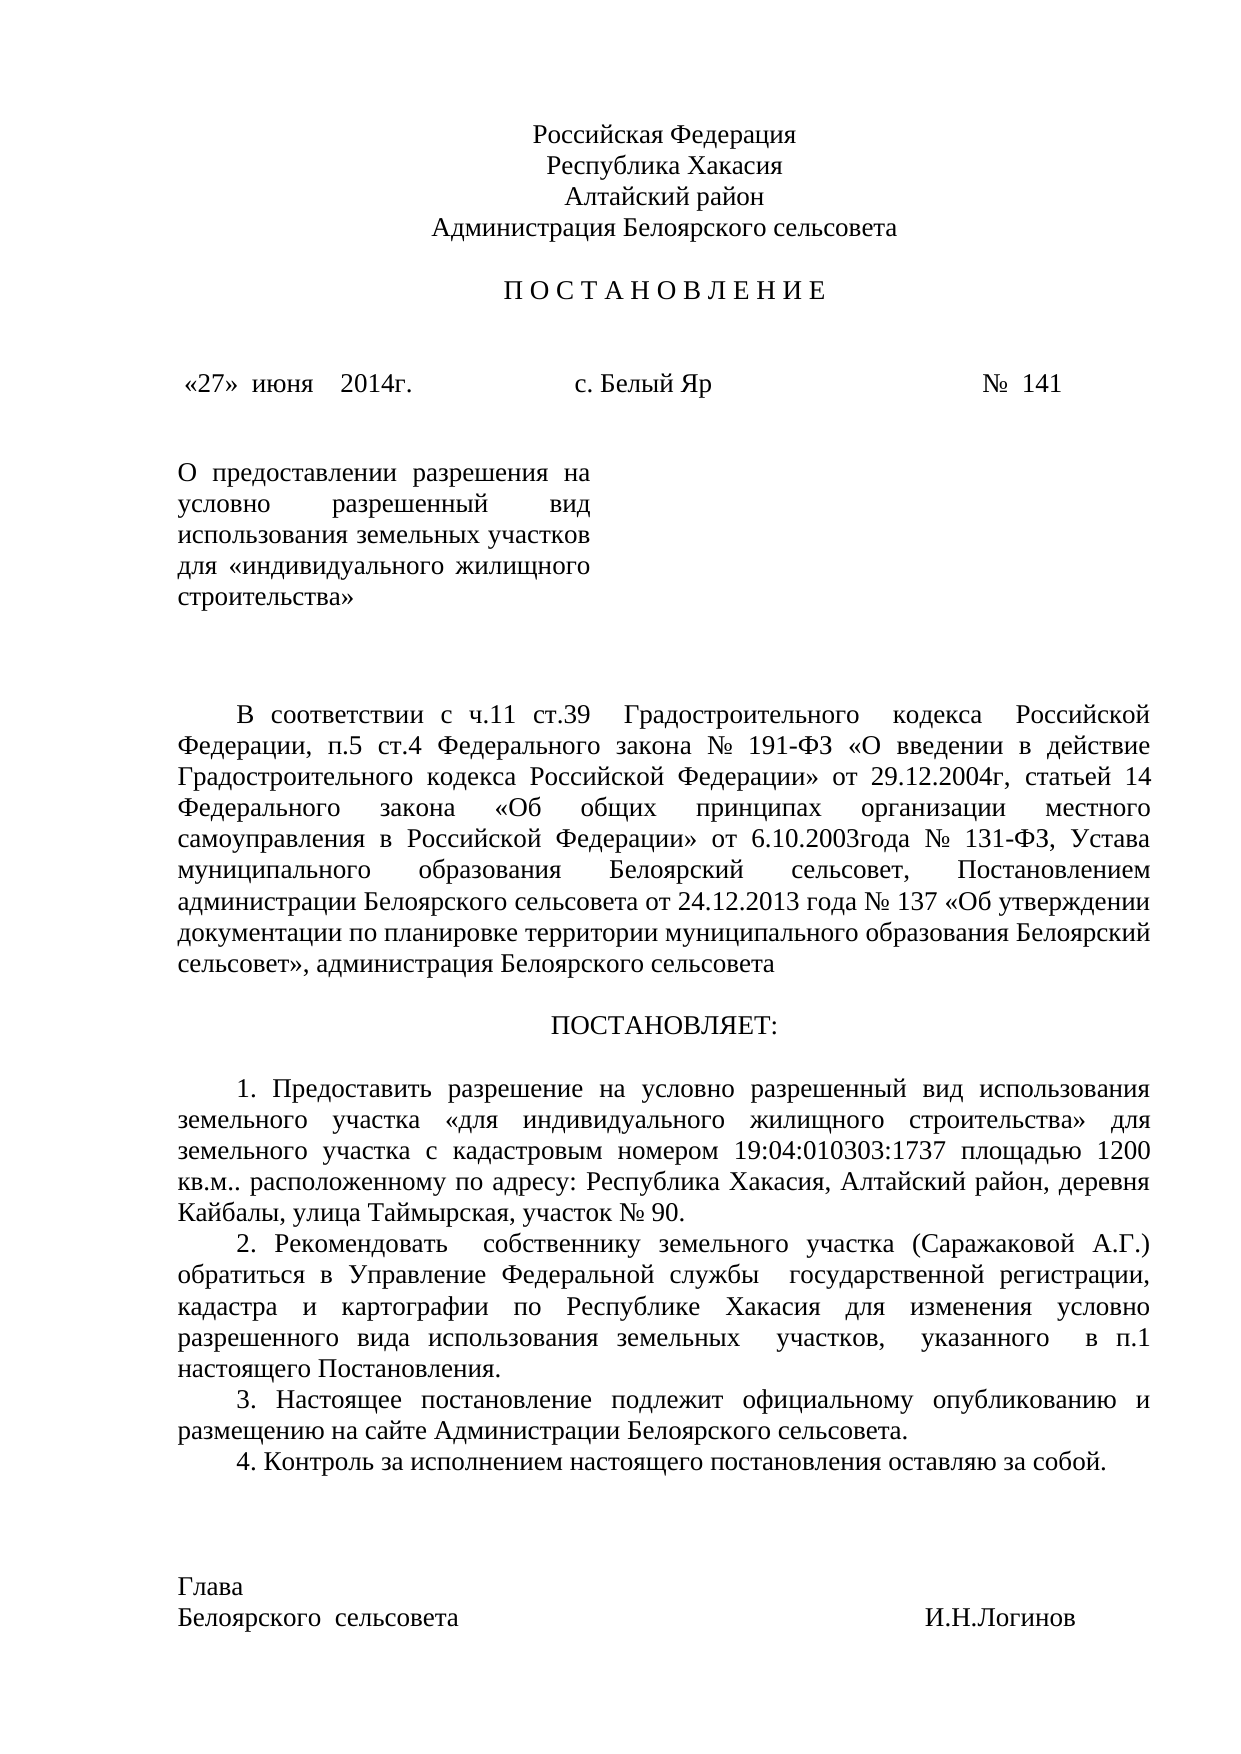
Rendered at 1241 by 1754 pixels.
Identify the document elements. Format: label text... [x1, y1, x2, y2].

text 1. Предоставить разрешение на условно разрешенный вид использования земельного участка «для индивидуального жилищного строительства» для земельного участка с кадастровым номером 19:04:010303:1737 площадью 1200 кв.м.. расположенному по адресу: Республика Хакасия, Алтайский район, деревня Кайбалы, улица Таймырская, участок № 90. [177, 1072, 1152, 1227]
text 3. Настоящее постановление подлежит официальному опубликованию и размещению на сайте Администрации Белоярского сельсовета. [177, 1383, 1152, 1445]
text Администрация Белоярского сельсовета [177, 212, 1152, 243]
text Белоярского сельсовета И.Н.Логинов [177, 1601, 1152, 1632]
text «27» июня 2014г. с. Белый Яр № 141 [177, 367, 1152, 398]
text 4. Контроль за исполнением настоящего постановления оставляю за собой. [177, 1445, 1152, 1477]
subtitle П О С Т А Н О В Л Е Н И Е [177, 274, 1152, 305]
text О предоставлении разрешения на условно разрешенный вид использования земельных участков для «индивидуального жилищного строительства» [177, 456, 591, 612]
text В соответствии с ч.11 ст.39 Градостроительного кодекса Российской Федерации, п.5 ст.4 Федерального закона № 191-ФЗ «О введении в действие Градостроительного кодекса Российской Федерации» от 29.12.2004г, статьей 14 Федерального закона «Об общих принципах организации местного самоуправления в Российской Федерации» от 6.10.2003года № 131-ФЗ, Устава муниципального образования Белоярский сельсовет, Постановлением администрации Белоярского сельсовета от 24.12.2013 года № 137 «Об утверждении документации по планировке территории муниципального образования Белоярский сельсовет», администрация Белоярского сельсовета [177, 698, 1152, 978]
text Алтайский район [177, 180, 1152, 212]
text Российская Федерация [177, 118, 1152, 149]
text Глава [177, 1570, 1152, 1601]
text 2. Рекомендовать собственнику земельного участка (Саражаковой А.Г.) обратиться в Управление Федеральной службы государственной регистрации, кадастра и картографии по Республике Хакасия для изменения условно разрешенного вида использования земельных участков, указанного в п.1 настоящего Постановления. [177, 1227, 1152, 1383]
text ПОСТАНОВЛЯЕТ: [177, 1009, 1152, 1041]
text Республика Хакасия [177, 149, 1152, 180]
